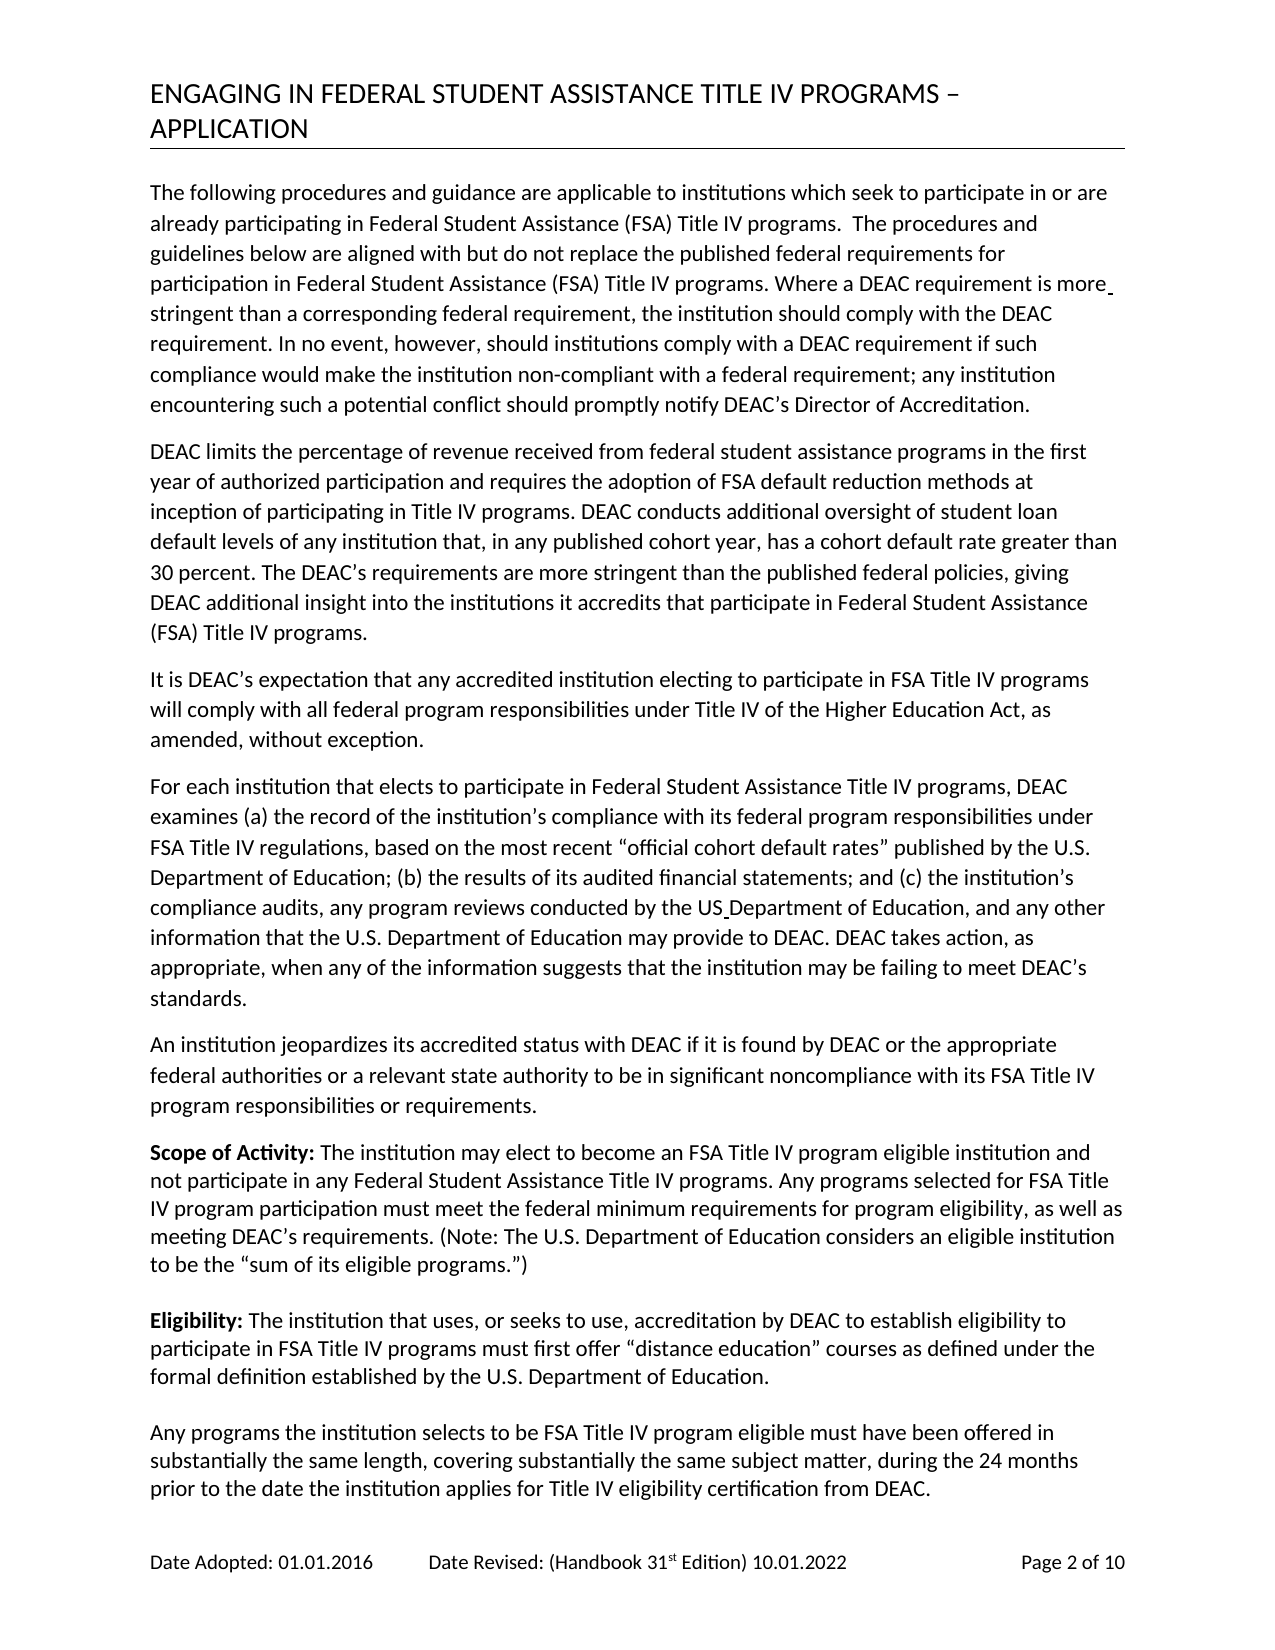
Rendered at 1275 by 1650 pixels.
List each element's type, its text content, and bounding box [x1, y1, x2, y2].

text The following procedures and guidance are applicable to institutions which seek to participate in or are already participating in Federal Student Assistance (FSA) Title IV programs. The procedures and guidelines below are aligned with but do not replace the published federal requirements for participation in Federal Student Assistance (FSA) Title IV programs. Where a DEAC requirement is more stringent than a corresponding federal requirement, the institution should comply with the DEAC requirement. In no event, however, should institutions comply with a DEAC requirement if such compliance would make the institution non-compliant with a federal requirement; any institution encountering such a potential conflict should promptly notify DEAC’s Director of Accreditation. [150, 178, 1125, 418]
text Scope of Activity: The institution may elect to become an FSA Title IV program eligible institution and not participate in any Federal Student Assistance Title IV programs. Any programs selected for FSA Title IV program participation must meet the federal minimum requirements for program eligibility, as well as meeting DEAC’s requirements. (Note: The U.S. Department of Education considers an eligible institution to be the “sum of its eligible programs.”) [150, 1138, 1125, 1278]
text DEAC limits the percentage of revenue received from federal student assistance programs in the first year of authorized participation and requires the adoption of FSA default reduction methods at inception of participating in Title IV programs. DEAC conducts additional oversight of student loan default levels of any institution that, in any published cohort year, has a cohort default rate greater than 30 percent. The DEAC’s requirements are more stringent than the published federal policies, giving DEAC additional insight into the institutions it accredits that participate in Federal Student Assistance (FSA) Title IV programs. [150, 437, 1125, 646]
text It is DEAC’s expectation that any accredited institution electing to participate in FSA Title IV programs will comply with all federal program responsibilities under Title IV of the Higher Education Act, as amended, without exception. [150, 665, 1125, 753]
text For each institution that elects to participate in Federal Student Assistance Title IV programs, DEAC examines (a) the record of the institution’s compliance with its federal program responsibilities under FSA Title IV regulations, based on the most recent “official cohort default rates” published by the U.S. Department of Education; (b) the results of its audited financial statements; and (c) the institution’s compliance audits, any program reviews conducted by the US Department of Education, and any other information that the U.S. Department of Education may provide to DEAC. DEAC takes action, as appropriate, when any of the information suggests that the institution may be failing to meet DEAC’s standards. [150, 772, 1125, 1012]
text Any programs the institution selects to be FSA Title IV program eligible must have been offered in substantially the same length, covering substantially the same subject matter, during the 24 months prior to the date the institution applies for Title IV eligibility certification from DEAC. [150, 1418, 1125, 1502]
text Eligibility: The institution that uses, or seeks to use, accreditation by DEAC to establish eligibility to participate in FSA Title IV programs must first offer “distance education” courses as defined under the formal definition established by the U.S. Department of Education. [150, 1306, 1125, 1390]
text An institution jeopardizes its accredited status with DEAC if it is found by DEAC or the appropriate federal authorities or a relevant state authority to be in significant noncompliance with its FSA Title IV program responsibilities or requirements. [150, 1031, 1125, 1119]
subtitle ENGAGING IN FEDERAL STUDENT ASSISTANCE TITLE IV PROGRAMS – APPLICATION [150, 75, 1125, 148]
